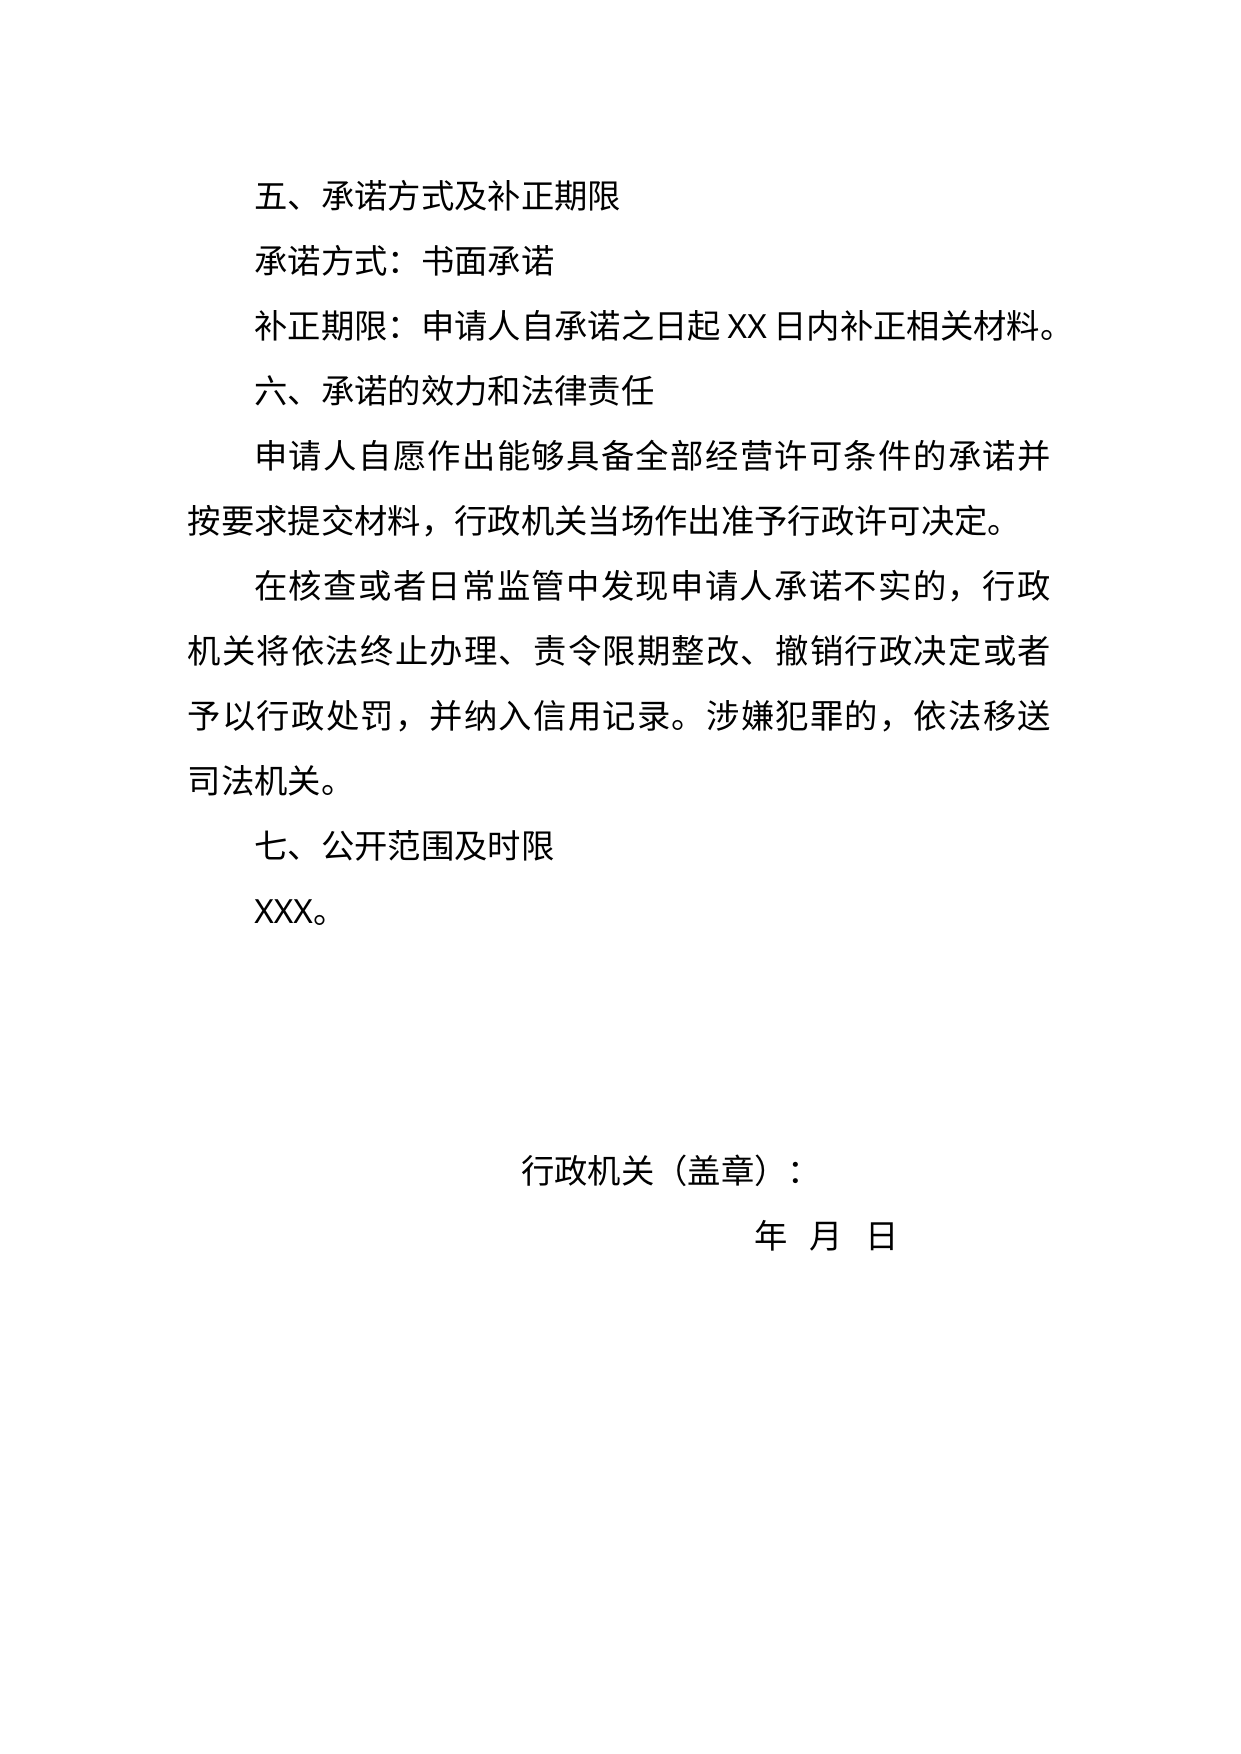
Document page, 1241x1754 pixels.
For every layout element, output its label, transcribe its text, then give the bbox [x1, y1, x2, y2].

text 六、承诺的效力和法律责任 [187, 357, 1053, 422]
text 承诺方式：书面承诺 [187, 227, 1053, 292]
text 在核查或者日常监管中发现申请人承诺不实的，行政机关将依法终止办理、责令限期整改、撤销行政决定或者予以行政处罚，并纳入信用记录。涉嫌犯罪的，依法移送司法机关。 [187, 552, 1053, 812]
text 补正期限：申请人自承诺之日起XX日内补正相关材料。 [187, 292, 1053, 357]
text 七、公开范围及时限 [187, 812, 1053, 877]
text XXX。 [187, 877, 1053, 942]
text 五、承诺方式及补正期限 [187, 162, 1053, 227]
text 行政机关（盖章）： [187, 1137, 1053, 1202]
text 申请人自愿作出能够具备全部经营许可条件的承诺并按要求提交材料，行政机关当场作出准予行政许可决定。 [187, 422, 1053, 552]
text 年 月 日 [187, 1202, 1053, 1267]
